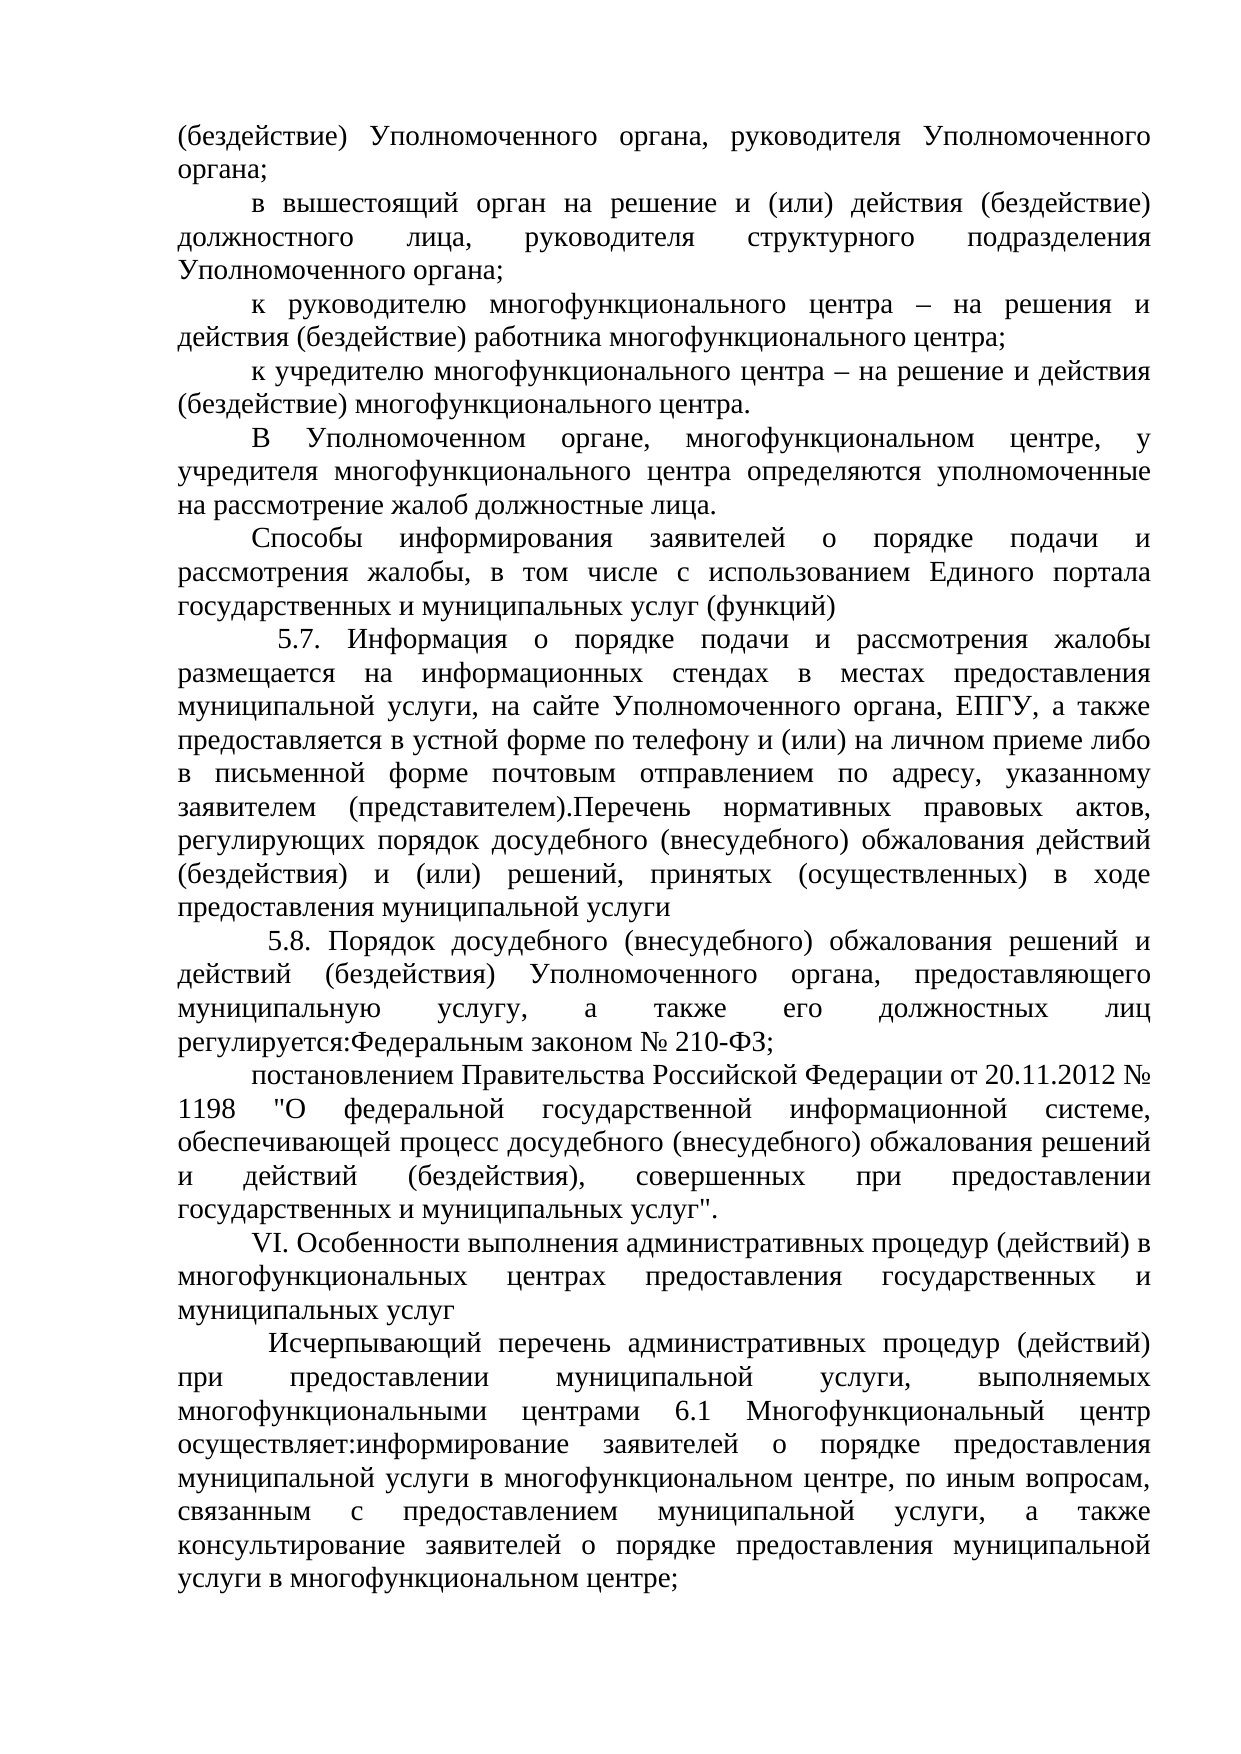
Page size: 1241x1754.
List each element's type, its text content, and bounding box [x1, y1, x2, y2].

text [177, 118, 1152, 185]
text Исчерпывающий перечень административных процедур (действий) при предоставлении муниципальной услуги, выполняемых многофункциональными центрами 6.1 Многофункциональный центр осуществляет:информирование заявителей о порядке предоставления муниципальной услуги в многофункциональном центре, по иным вопросам, связанным с предоставлением муниципальной услуги, а также консультирование заявителей о порядке предоставления муниципальной услуги в многофункциональном центре; [177, 1326, 1152, 1594]
text В Уполномоченном органе, многофункциональном центре, у учредителя многофункционального центра определяются уполномоченные на рассмотрение жалоб должностные лица. [177, 420, 1152, 521]
text 5.7. Информация о порядке подачи и рассмотрения жалобы размещается на информационных стендах в местах предоставления муниципальной услуги, на сайте Уполномоченного органа, ЕПГУ, а также предоставляется в устной форме по телефону и (или) на личном приеме либо в письменной форме почтовым отправлением по адресу, указанному заявителем (представителем).Перечень нормативных правовых актов, регулирующих порядок досудебного (внесудебного) обжалования действий (бездействия) и (или) решений, принятых (осуществленных) в ходе предоставления муниципальной услуги [177, 621, 1152, 923]
text VI. Особенности выполнения административных процедур (действий) в многофункциональных центрах предоставления государственных и муниципальных услуг [177, 1225, 1152, 1326]
text Способы информирования заявителей о порядке подачи и рассмотрения жалобы, в том числе с использованием Единого портала государственных и муниципальных услуг (функций) [177, 521, 1152, 621]
text к учредителю многофункционального центра – на решение и действия (бездействие) многофункционального центра. [177, 353, 1152, 420]
text в вышестоящий орган на решение и (или) действия (бездействие) должностного лица, руководителя структурного подразделения Уполномоченного органа; [177, 185, 1152, 286]
text 5.8. Порядок досудебного (внесудебного) обжалования решений и действий (бездействия) Уполномоченного органа, предоставляющего муниципальную услугу, а также его должностных лиц регулируется:Федеральным законом № 210-ФЗ; [177, 923, 1152, 1057]
text к руководителю многофункционального центра – на решения и действия (бездействие) работника многофункционального центра; [177, 286, 1152, 353]
text постановлением Правительства Российской Федерации от 20.11.2012 № 1198 "О федеральной государственной информационной системе, обеспечивающей процесс досудебного (внесудебного) обжалования решений и действий (бездействия), совершенных при предоставлении государственных и муниципальных услуг". [177, 1057, 1152, 1225]
